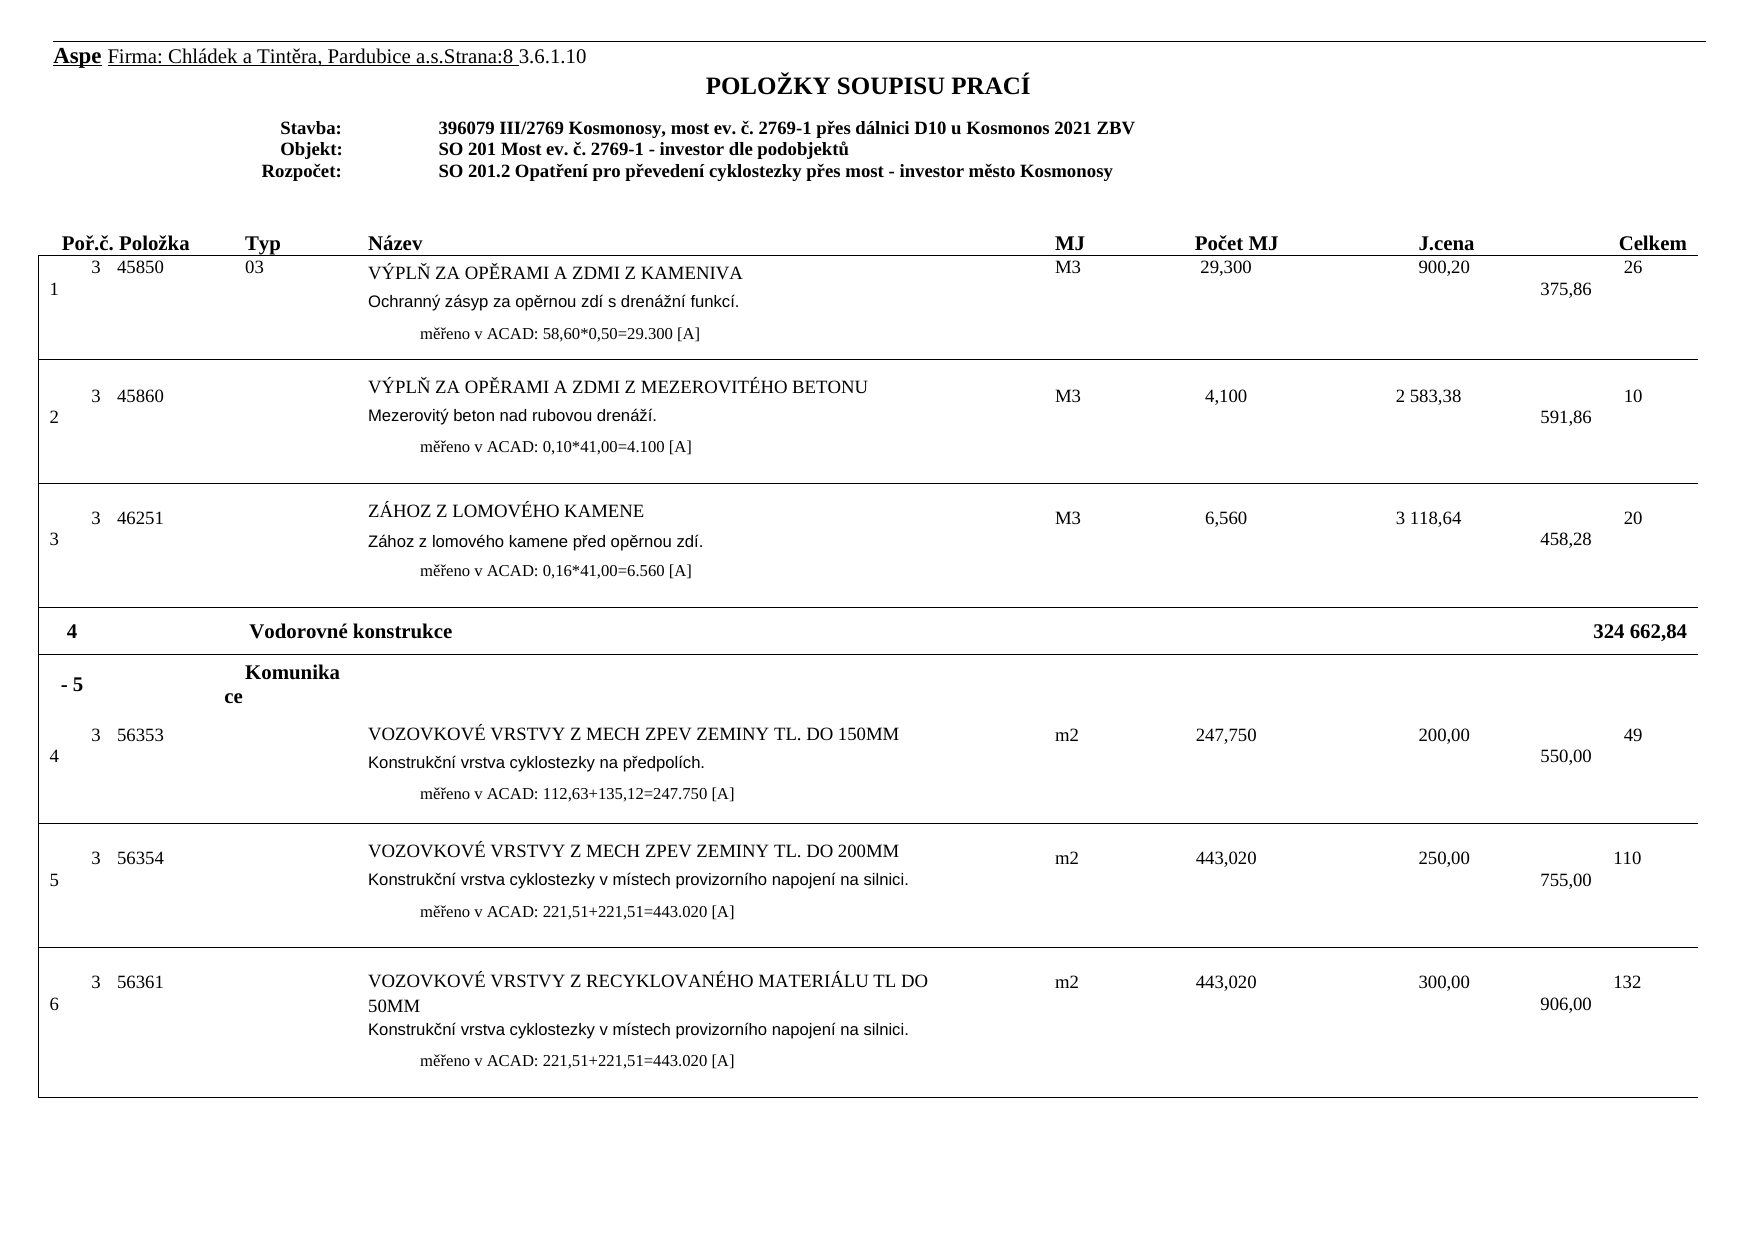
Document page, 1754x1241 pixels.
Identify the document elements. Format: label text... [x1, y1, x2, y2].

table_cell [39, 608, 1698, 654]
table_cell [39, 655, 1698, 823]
text Objekt: SO 201 Most ev. č. 2769-1 - investor dle podobjektů [280, 138, 1706, 160]
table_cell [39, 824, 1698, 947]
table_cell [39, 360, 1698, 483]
text Stavba: 396079 III/2769 Kosmonosy, most ev. č. 2769-1 přes dálnici D10 u Kosmonos 2021 ZBV [280, 117, 1706, 138]
text Rozpočet: SO 201.2 Opatření pro převedení cyklostezky přes most - investor město Kosmonosy [261, 160, 1706, 181]
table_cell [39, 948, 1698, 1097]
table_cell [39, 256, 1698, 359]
text Aspe Firma: Chládek a Tintěra, Pardubice a.s.Strana:8 3.6.1.10 [53, 42, 1706, 68]
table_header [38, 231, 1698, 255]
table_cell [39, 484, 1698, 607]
text POLOŽKY SOUPISU PRACÍ [30, 71, 1706, 100]
